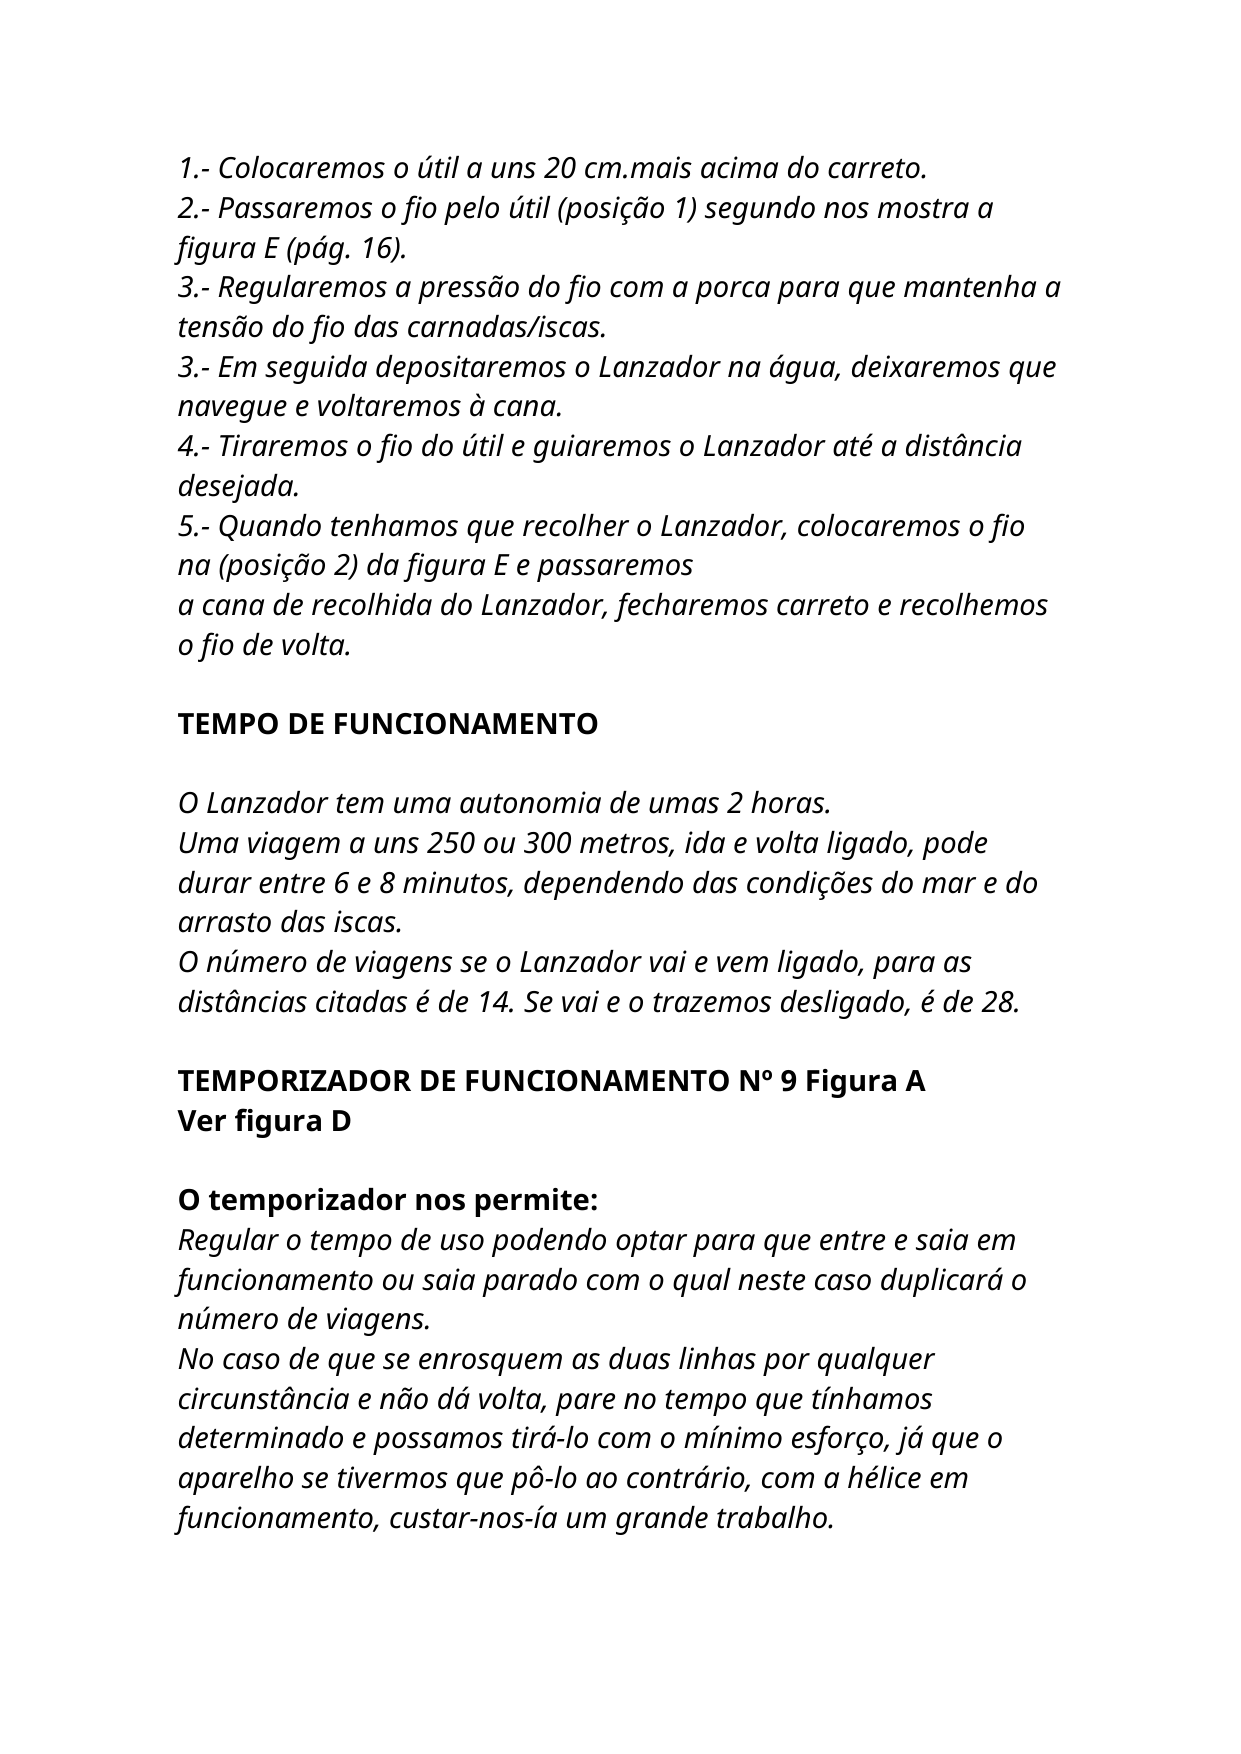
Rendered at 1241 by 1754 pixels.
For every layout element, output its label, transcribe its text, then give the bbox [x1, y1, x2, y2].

text 5.- Quando tenhamos que recolher o Lanzador, colocaremos o fio na (posição 2) da figura E e passaremos [177, 505, 1063, 584]
text 4.- Tiraremos o fio do útil e guiaremos o Lanzador até a distância desejada. [177, 425, 1063, 505]
text Ver figura D [177, 1100, 1063, 1140]
text No caso de que se enrosquem as duas linhas por qualquer circunstância e não dá volta, pare no tempo que tínhamos determinado e possamos tirá-lo com o mínimo esforço, já que o aparelho se tivermos que pô-lo ao contrário, com a hélice em funcionamento, custar-nos-ía um grande trabalho. [177, 1338, 1063, 1537]
text O número de viagens se o Lanzador vai e vem ligado, para as distâncias citadas é de 14. Se vai e o trazemos desligado, é de 28. [177, 941, 1063, 1021]
text a cana de recolhida do Lanzador, fecharemos carreto e recolhemos o fio de volta. [177, 584, 1063, 663]
text Uma viagem a uns 250 ou 300 metros, ida e volta ligado, pode durar entre 6 e 8 minutos, dependendo das condições do mar e do arrasto das iscas. [177, 822, 1063, 941]
text TEMPORIZADOR DE FUNCIONAMENTO Nº 9 Figura A [177, 1060, 1063, 1100]
text 3.- Em seguida depositaremos o Lanzador na água, deixaremos que navegue e voltaremos à cana. [177, 346, 1063, 425]
text 3.- Regularemos a pressão do fio com a porca para que mantenha a tensão do fio das carnadas/iscas. [177, 267, 1063, 346]
text Regular o tempo de uso podendo optar para que entre e saia em funcionamento ou saia parado com o qual neste caso duplicará o número de viagens. [177, 1219, 1063, 1338]
text 1.- Colocaremos o útil a uns 20 cm.mais acima do carreto. [177, 148, 1063, 187]
text O temporizador nos permite: [177, 1179, 1063, 1219]
text 2.- Passaremos o fio pelo útil (posição 1) segundo nos mostra a figura E (pág. 16). [177, 187, 1063, 267]
text O Lanzador tem uma autonomia de umas 2 horas. [177, 783, 1063, 822]
text TEMPO DE FUNCIONAMENTO [177, 703, 1063, 743]
